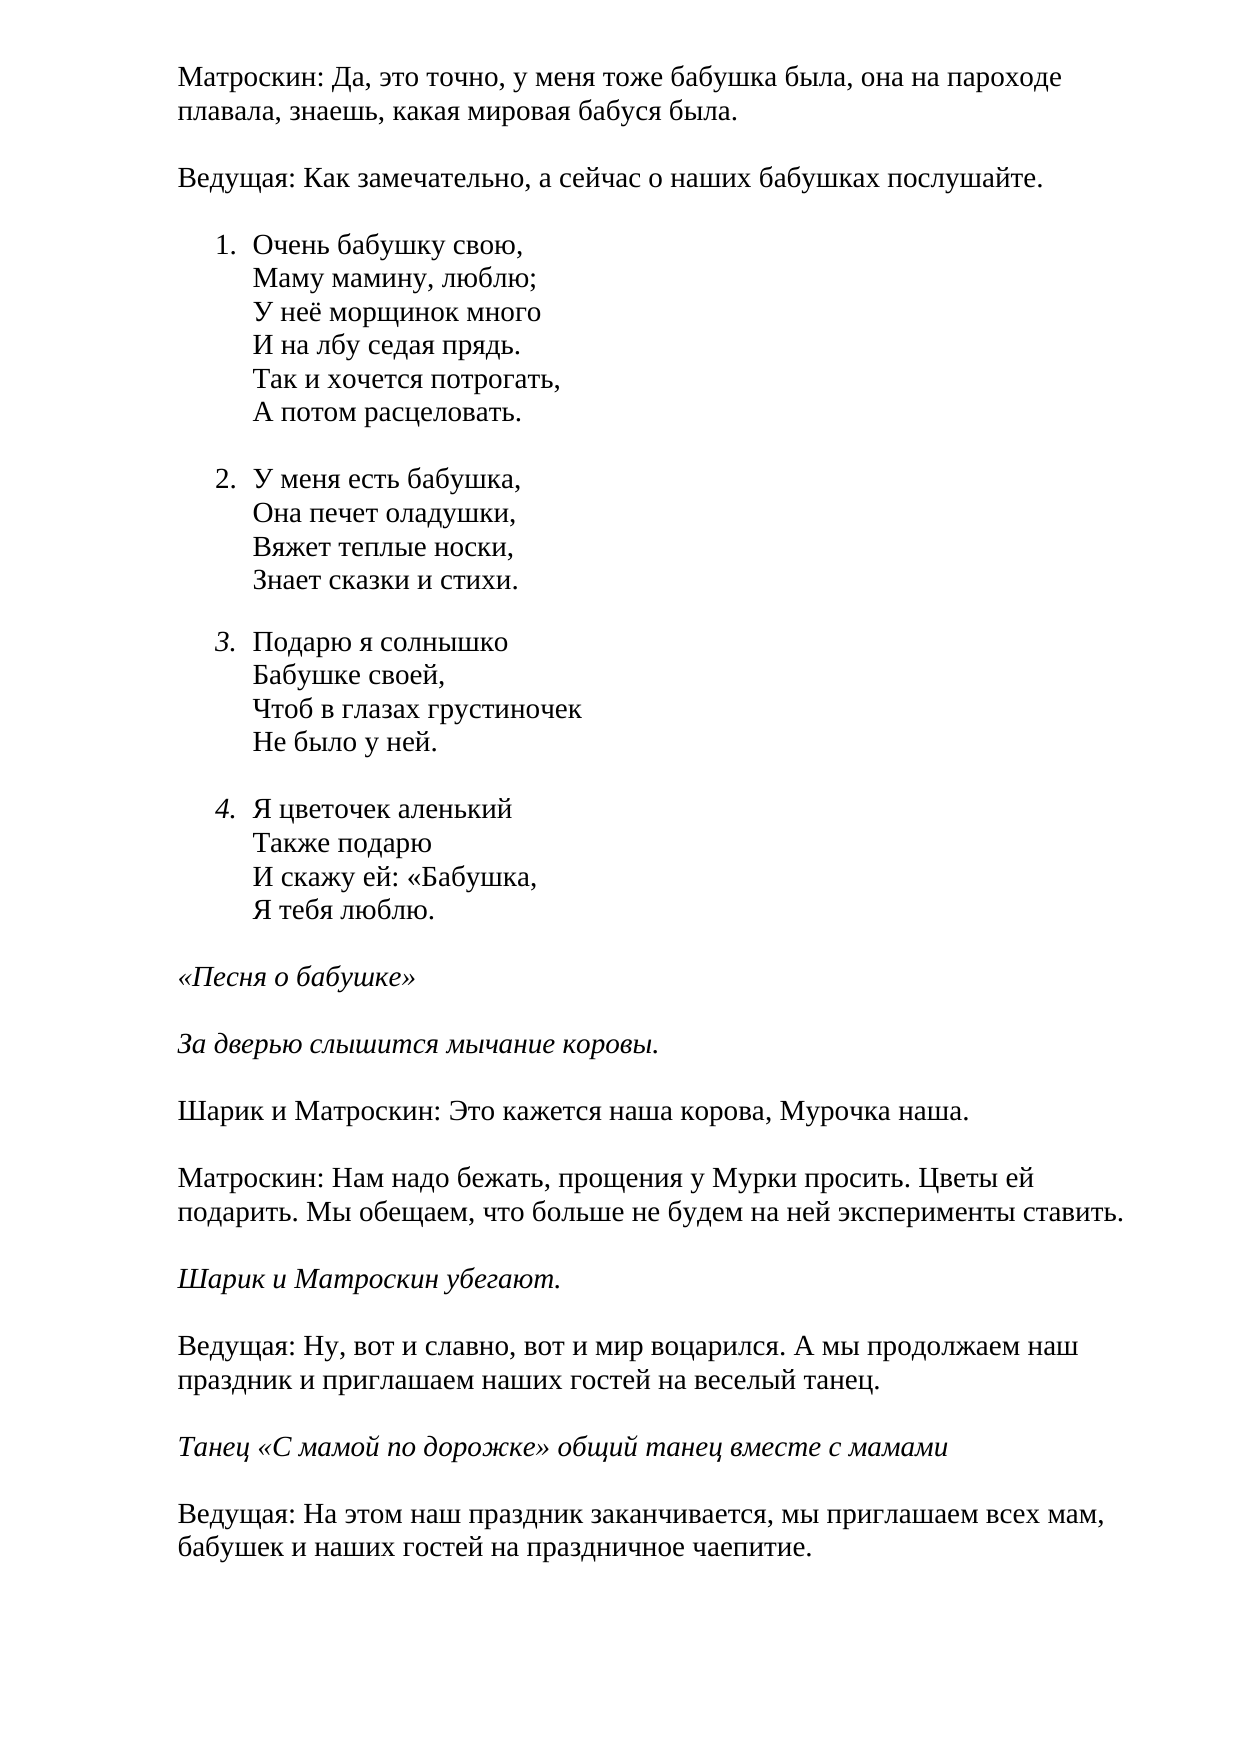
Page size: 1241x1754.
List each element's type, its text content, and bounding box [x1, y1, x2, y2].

text Ведущая: Как замечательно, а сейчас о наших бабушках послушайте. [177, 160, 1152, 193]
text Матроскин: Нам надо бежать, прощения у Мурки просить. Цветы ей подарить. Мы обещаем, что больше не будем на ней эксперименты ставить. [177, 1161, 1152, 1228]
text Ведущая: На этом наш праздник заканчивается, мы приглашаем всех мам, бабушек и наших гостей на праздничное чаепитие. [177, 1496, 1152, 1563]
list Очень бабушку свою, Маму мамину, люблю; У неё морщинок много И на лбу седая прядь. Так и хочется потрогать, А потом расцеловать. [215, 227, 1152, 428]
list «Песня о бабушке» [177, 959, 1152, 993]
text Матроскин: Да, это точно, у меня тоже бабушка была, она на пароходе плавала, знаешь, какая мировая бабуся была. [177, 59, 1152, 126]
text За дверью слышится мычание коровы. [177, 1026, 1152, 1060]
text Танец «С мамой по дорожке» общий танец вместе с мамами [177, 1429, 1152, 1462]
list Я цветочек аленький Также подарю И скажу ей: «Бабушка, Я тебя люблю. [215, 792, 1152, 926]
list Подарю я солнышко Бабушке своей, Чтоб в глазах грустиночек Не было у ней. [215, 624, 1152, 758]
text Шарик и Матроскин: Это кажется наша корова, Мурочка наша. [177, 1093, 1152, 1127]
text Шарик и Матроскин убегают. [177, 1261, 1152, 1295]
list У меня есть бабушка, Она печет оладушки, Вяжет теплые носки, Знает сказки и стихи. [215, 462, 1152, 624]
text Ведущая: Ну, вот и славно, вот и мир воцарился. А мы продолжаем наш праздник и приглашаем наших гостей на веселый танец. [177, 1328, 1152, 1395]
